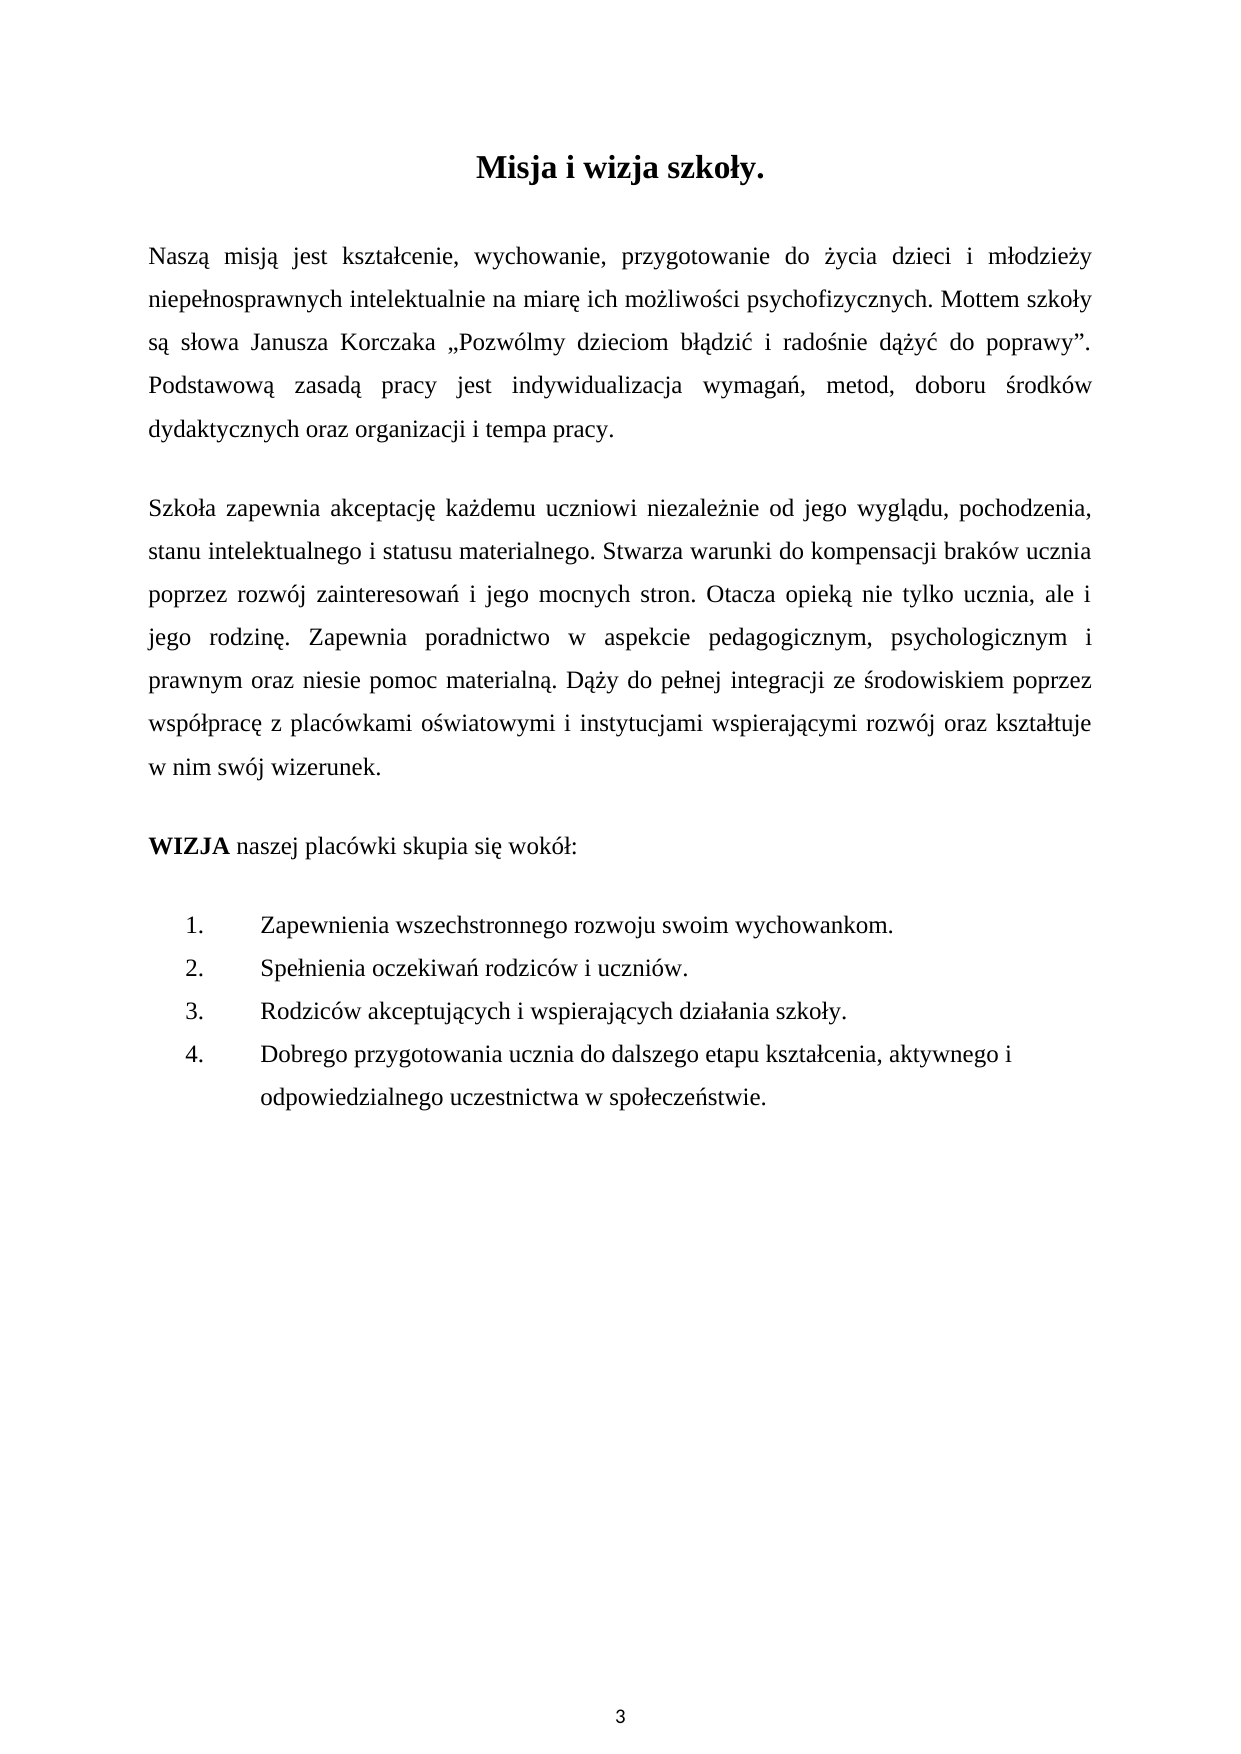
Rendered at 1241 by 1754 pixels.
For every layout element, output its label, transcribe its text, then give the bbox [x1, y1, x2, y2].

text Szkoła zapewnia akceptację każdemu uczniowi niezależnie od jego wyglądu, pochodzenia, stanu intelektualnego i statusu materialnego. Stwarza warunki do kompensacji braków ucznia poprzez rozwój zainteresowań i jego mocnych stron. Otacza opieką nie tylko ucznia, ale i jego rodzinę. Zapewnia poradnictwo w aspekcie pedagogicznym, psychologicznym i prawnym oraz niesie pomoc materialną. Dąży do pełnej integracji ze środowiskiem poprzez współpracę z placówkami oświatowymi i instytucjami wspierającymi rozwój oraz kształtuje w nim swój wizerunek. [148, 493, 1093, 780]
text Naszą misją jest kształcenie, wychowanie, przygotowanie do życia dzieci i młodzieży niepełnosprawnych intelektualnie na miarę ich możliwości psychofizycznych. Mottem szkoły są słowa Janusza Korczaka „Pozwólmy dzieciom błądzić i radośnie dążyć do poprawy”. Podstawową zasadą pracy jest indywidualizacja wymagań, metod, doboru środków dydaktycznych oraz organizacji i tempa pracy. [148, 241, 1093, 442]
text Misja i wizja szkoły. [148, 148, 1093, 186]
text WIZJA naszej placówki skupia się wokół: [148, 831, 1093, 859]
list Dobrego przygotowania ucznia do dalszego etapu kształcenia, aktywnego i odpowiedzialnego uczestnictwa w społeczeństwie. [185, 1039, 1093, 1111]
list Spełnienia oczekiwań rodziców i uczniów. [185, 953, 1093, 982]
list Zapewnienia wszechstronnego rozwoju swoim wychowankom. [185, 910, 1093, 939]
list Rodziców akceptujących i wspierających działania szkoły. [185, 996, 1093, 1025]
